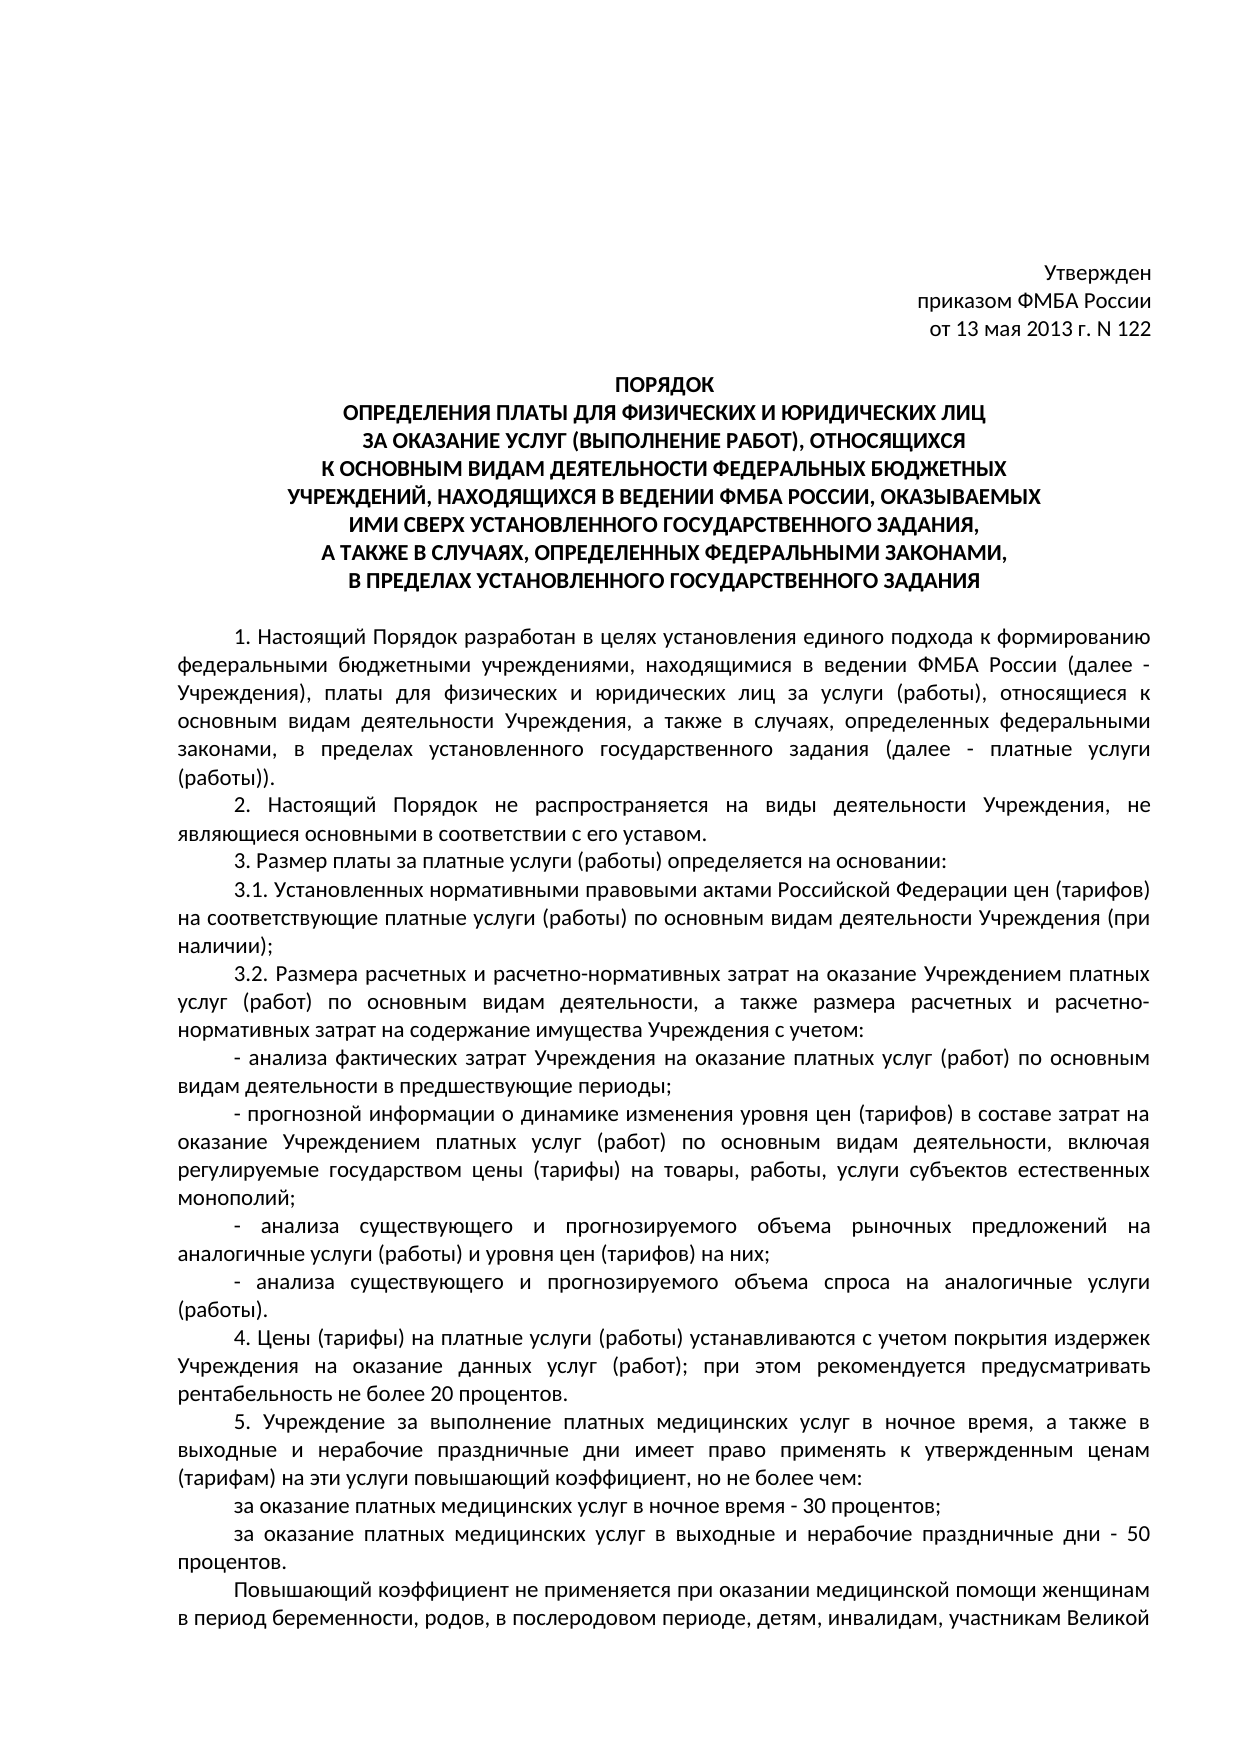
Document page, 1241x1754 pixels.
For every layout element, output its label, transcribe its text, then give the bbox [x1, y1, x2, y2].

text 3.1. Установленных нормативными правовыми актами Российской Федерации цен (тарифов) на соответствующие платные услуги (работы) по основным видам деятельности Учреждения (при наличии); [177, 875, 1152, 959]
text 1. Настоящий Порядок разработан в целях установления единого подхода к формированию федеральными бюджетными учреждениями, находящимися в ведении ФМБА России (далее - Учреждения), платы для физических и юридических лиц за услуги (работы), относящиеся к основным видам деятельности Учреждения, а также в случаях, определенных федеральными законами, в пределах установленного государственного задания (далее - платные услуги (работы)). [177, 622, 1152, 791]
text 3.2. Размера расчетных и расчетно-нормативных затрат на оказание Учреждением платных услуг (работ) по основным видам деятельности, а также размера расчетных и расчетно-нормативных затрат на содержание имущества Учреждения с учетом: [177, 959, 1152, 1043]
text за оказание платных медицинских услуг в ночное время - 30 процентов; [177, 1491, 1152, 1519]
text К ОСНОВНЫМ ВИДАМ ДЕЯТЕЛЬНОСТИ ФЕДЕРАЛЬНЫХ БЮДЖЕТНЫХ [177, 454, 1152, 482]
text Утвержден [177, 258, 1152, 286]
text 3. Размер платы за платные услуги (работы) определяется на основании: [177, 847, 1152, 875]
text от 13 мая 2013 г. N 122 [177, 314, 1152, 342]
text - анализа существующего и прогнозируемого объема рыночных предложений на аналогичные услуги (работы) и уровня цен (тарифов) на них; [177, 1211, 1152, 1267]
text ОПРЕДЕЛЕНИЯ ПЛАТЫ ДЛЯ ФИЗИЧЕСКИХ И ЮРИДИЧЕСКИХ ЛИЦ [177, 398, 1152, 426]
text ПОРЯДОК [177, 370, 1152, 398]
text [177, 1575, 1152, 1631]
text 4. Цены (тарифы) на платные услуги (работы) устанавливаются с учетом покрытия издержек Учреждения на оказание данных услуг (работ); при этом рекомендуется предусматривать рентабельность не более 20 процентов. [177, 1323, 1152, 1407]
text А ТАКЖЕ В СЛУЧАЯХ, ОПРЕДЕЛЕННЫХ ФЕДЕРАЛЬНЫМИ ЗАКОНАМИ, [177, 538, 1152, 566]
text за оказание платных медицинских услуг в выходные и нерабочие праздничные дни - 50 процентов. [177, 1519, 1152, 1575]
text - анализа фактических затрат Учреждения на оказание платных услуг (работ) по основным видам деятельности в предшествующие периоды; [177, 1043, 1152, 1099]
text - анализа существующего и прогнозируемого объема спроса на аналогичные услуги (работы). [177, 1267, 1152, 1323]
text В ПРЕДЕЛАХ УСТАНОВЛЕННОГО ГОСУДАРСТВЕННОГО ЗАДАНИЯ [177, 566, 1152, 594]
text ЗА ОКАЗАНИЕ УСЛУГ (ВЫПОЛНЕНИЕ РАБОТ), ОТНОСЯЩИХСЯ [177, 426, 1152, 454]
text УЧРЕЖДЕНИЙ, НАХОДЯЩИХСЯ В ВЕДЕНИИ ФМБА РОССИИ, ОКАЗЫВАЕМЫХ [177, 482, 1152, 510]
text - прогнозной информации о динамике изменения уровня цен (тарифов) в составе затрат на оказание Учреждением платных услуг (работ) по основным видам деятельности, включая регулируемые государством цены (тарифы) на товары, работы, услуги субъектов естественных монополий; [177, 1099, 1152, 1211]
text 5. Учреждение за выполнение платных медицинских услуг в ночное время, а также в выходные и нерабочие праздничные дни имеет право применять к утвержденным ценам (тарифам) на эти услуги повышающий коэффициент, но не более чем: [177, 1407, 1152, 1491]
text ИМИ СВЕРХ УСТАНОВЛЕННОГО ГОСУДАРСТВЕННОГО ЗАДАНИЯ, [177, 510, 1152, 538]
text приказом ФМБА России [177, 286, 1152, 314]
text 2. Настоящий Порядок не распространяется на виды деятельности Учреждения, не являющиеся основными в соответствии с его уставом. [177, 791, 1152, 847]
